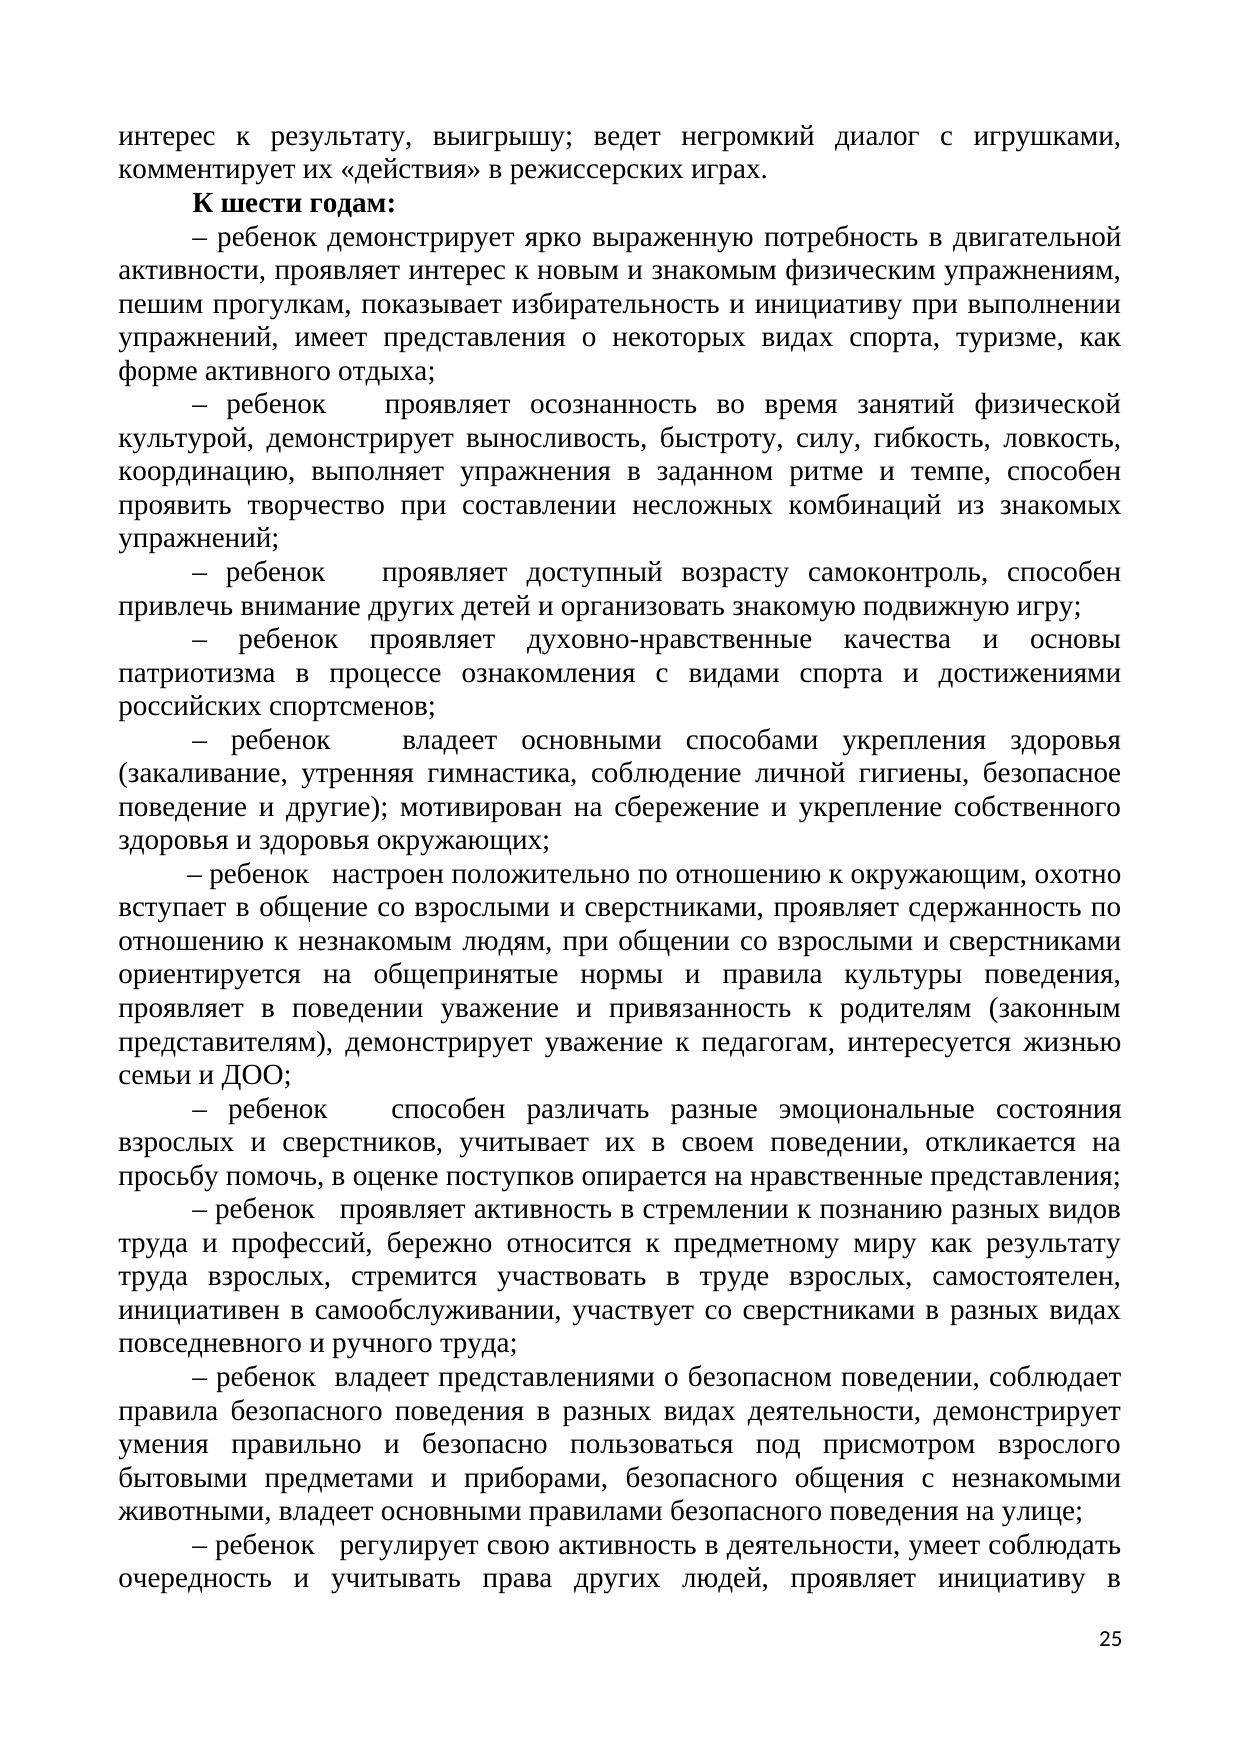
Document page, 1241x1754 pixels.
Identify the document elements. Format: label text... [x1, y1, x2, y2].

text – ребенок проявляет осознанность во время занятий физической культурой, демонстрирует выносливость, быстроту, силу, гибкость, ловкость, координацию, выполняет упражнения в заданном ритме и темпе, способен проявить творчество при составлении несложных комбинаций из знакомых упражнений; [118, 386, 1122, 554]
text – ребенок демонстрирует ярко выраженную потребность в двигательной активности, проявляет интерес к новым и знакомым физическим упражнениям, пешим прогулкам, показывает избирательность и инициативу при выполнении упражнений, имеет представления о некоторых видах спорта, туризме, как форме активного отдыха; [118, 219, 1122, 386]
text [118, 118, 1122, 185]
text К шести годам: [118, 185, 1122, 219]
text – ребенок проявляет духовно-нравственные качества и основы патриотизма в процессе ознакомления с видами спорта и достижениями российских спортсменов; [118, 621, 1122, 722]
text – ребенок проявляет активность в стремлении к познанию разных видов труда и профессий, бережно относится к предметному миру как результату труда взрослых, стремится участвовать в труде взрослых, самостоятелен, инициативен в самообслуживании, участвует со сверстниками в разных видах повседневного и ручного труда; [118, 1191, 1122, 1359]
text – ребенок способен различать разные эмоциональные состояния взрослых и сверстников, учитывает их в своем поведении, откликается на просьбу помочь, в оценке поступков опирается на нравственные представления; [118, 1091, 1122, 1191]
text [118, 1527, 1122, 1594]
text – ребенок проявляет доступный возрасту самоконтроль, способен привлечь внимание других детей и организовать знакомую подвижную игру; [118, 554, 1122, 621]
text – ребенок владеет представлениями о безопасном поведении, соблюдает правила безопасного поведения в разных видах деятельности, демонстрирует умения правильно и безопасно пользоваться под присмотром взрослого бытовыми предметами и приборами, безопасного общения с незнакомыми животными, владеет основными правилами безопасного поведения на улице; [118, 1359, 1122, 1527]
text – ребенок владеет основными способами укрепления здоровья (закаливание, утренняя гимнастика, соблюдение личной гигиены, безопасное поведение и другие); мотивирован на сбережение и укрепление собственного здоровья и здоровья окружающих; [118, 722, 1122, 856]
text – ребенок настроен положительно по отношению к окружающим, охотно вступает в общение со взрослыми и сверстниками, проявляет сдержанность по отношению к незнакомым людям, при общении со взрослыми и сверстниками ориентируется на общепринятые нормы и правила культуры поведения, проявляет в поведении уважение и привязанность к родителям (законным представителям), демонстрирует уважение к педагогам, интересуется жизнью семьи и ДОО; [118, 856, 1122, 1091]
